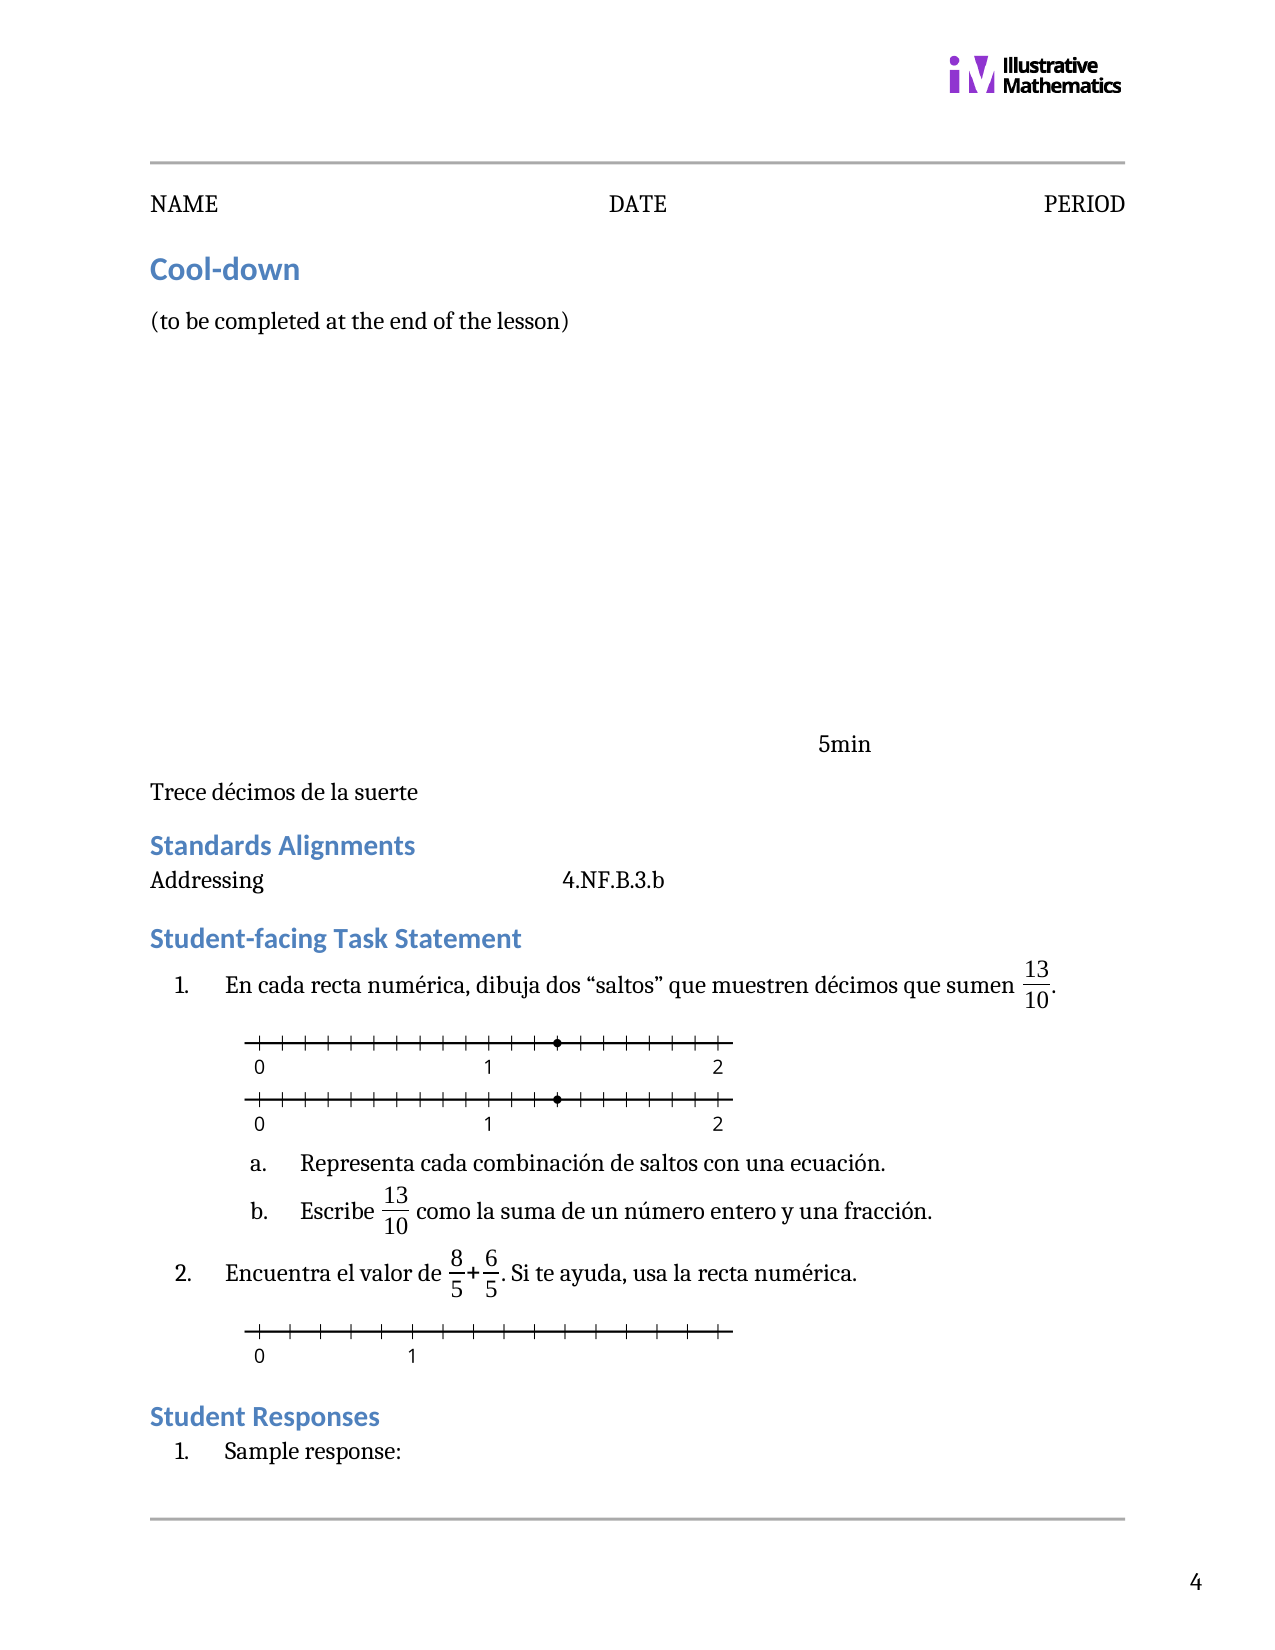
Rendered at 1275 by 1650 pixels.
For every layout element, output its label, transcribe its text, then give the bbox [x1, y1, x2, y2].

picture [243, 1035, 734, 1082]
subtitle Cool-down [150, 247, 1125, 288]
subtitle Student-facing Task Statement [150, 920, 1125, 955]
list Representa cada combinación de saltos con una ecuación. [250, 1149, 1125, 1178]
picture [243, 1323, 734, 1371]
list En cada recta numérica, dibuja dos “saltos” que muestren décimos que sumen . [175, 955, 1125, 1014]
subtitle Standards Alignments [150, 827, 1125, 863]
table_header 4.NF.B.3.b [551, 863, 964, 899]
text (to be completed at the end of the lesson) 5min [150, 307, 1125, 759]
list Escribe como la suma de un número entero y una fracción. [250, 1181, 1125, 1240]
subtitle Student Responses [150, 1398, 1125, 1433]
list Sample response: [175, 1437, 1125, 1466]
picture [949, 55, 1121, 93]
text Trece décimos de la suerte [150, 777, 1125, 806]
table_header Addressing [139, 863, 551, 899]
picture [243, 1092, 734, 1139]
list Encuentra el valor de . Si te ayuda, usa la recta numérica. [175, 1244, 1125, 1303]
